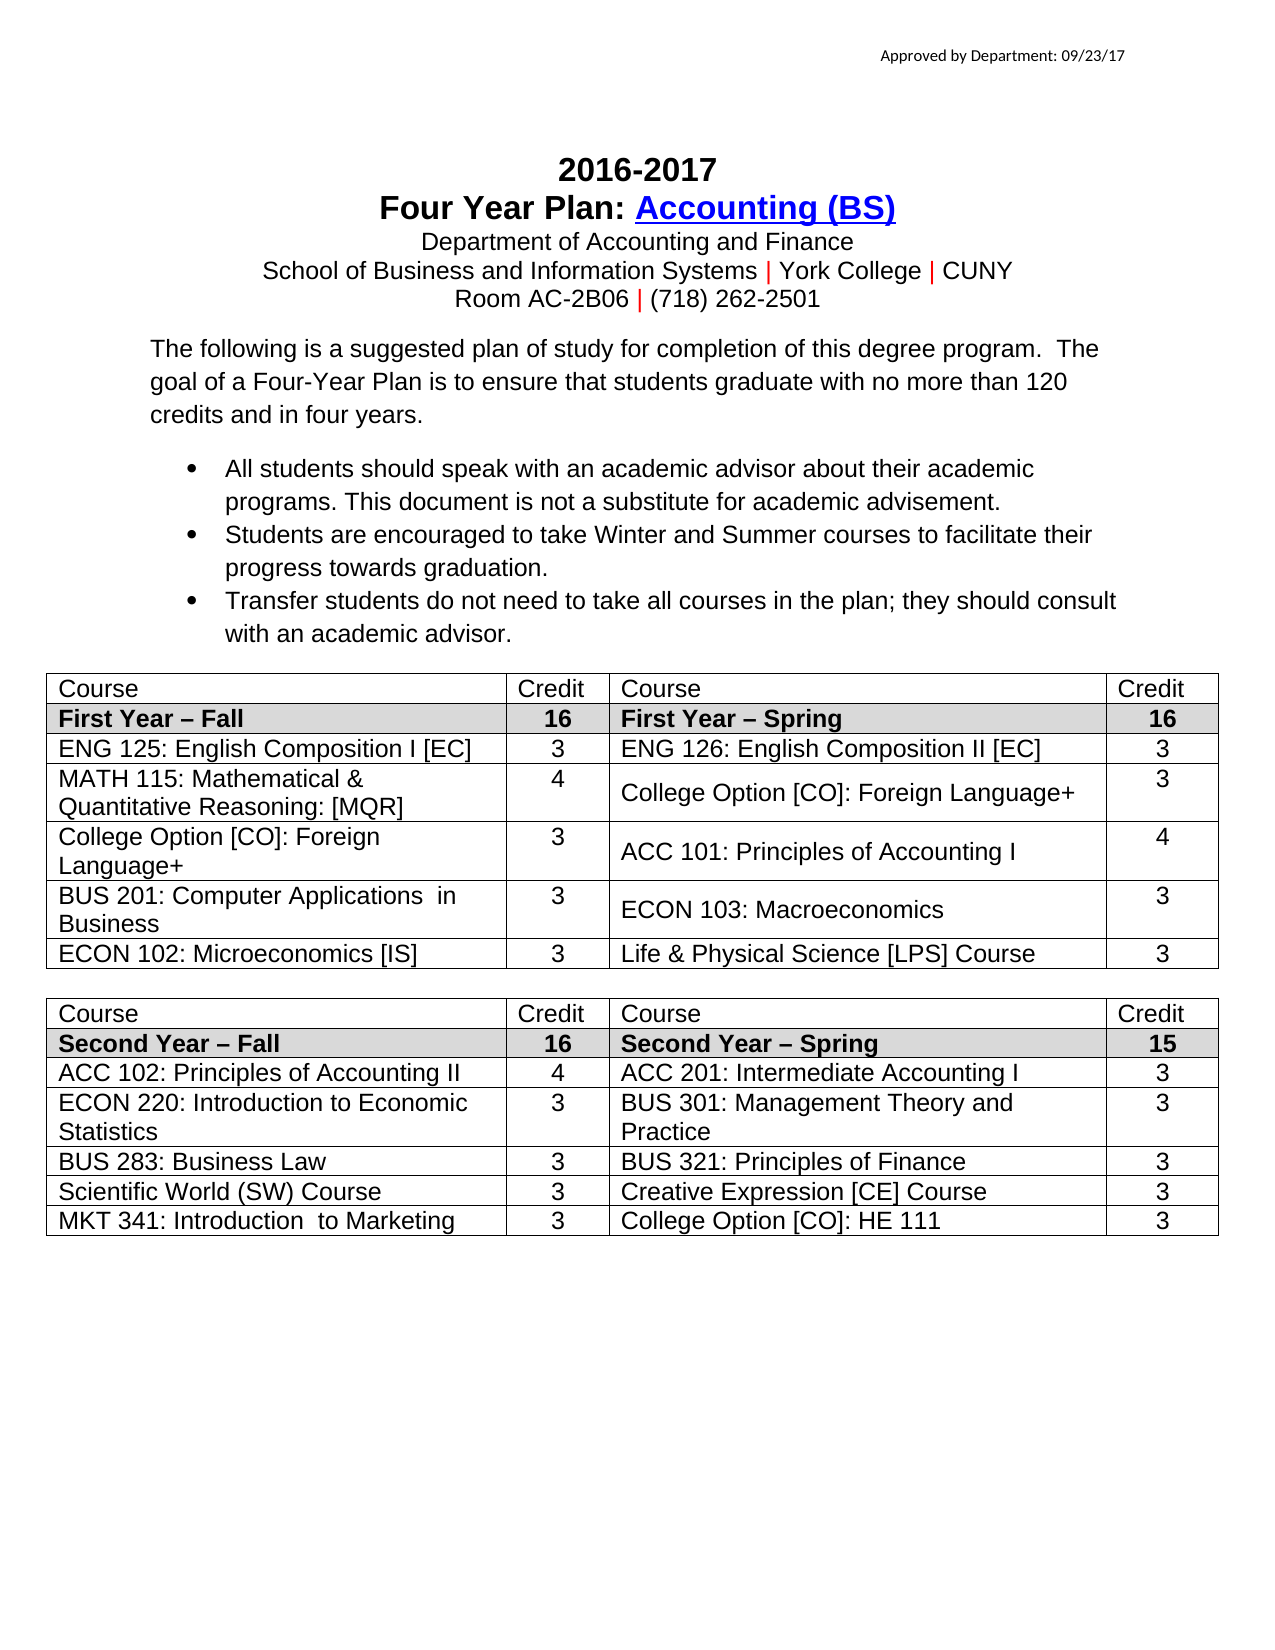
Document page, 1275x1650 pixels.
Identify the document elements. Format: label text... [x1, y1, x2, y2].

table_cell 3 [507, 1147, 609, 1175]
table_header Credit [1107, 999, 1218, 1027]
table_cell MATH 115: Mathematical & Quantitative Reasoning: [MQR] [47, 764, 506, 821]
table_cell Scientific World (SW) Course [47, 1176, 506, 1205]
table_header Course [610, 674, 1106, 703]
table_header Credit [507, 999, 609, 1027]
table_cell 3 [507, 734, 609, 762]
table_header Credit [507, 674, 609, 703]
table_cell 16 [507, 1029, 609, 1057]
table_cell 3 [1107, 881, 1218, 938]
table_cell 3 [1107, 939, 1218, 968]
table_cell Creative Expression [CE] Course [610, 1176, 1106, 1205]
table_cell BUS 201: Computer Applications in Business [47, 881, 506, 938]
table_cell ACC 201: Intermediate Accounting I [610, 1058, 1106, 1087]
table_cell 3 [1107, 1058, 1218, 1087]
table_cell 3 [507, 881, 609, 938]
table_cell 3 [1107, 764, 1218, 821]
table_cell College Option [CO]: Foreign Language+ [47, 822, 506, 879]
table_cell Second Year – Fall [47, 1029, 506, 1057]
table_cell Second Year – Spring [610, 1029, 1106, 1057]
text The following is a suggested plan of study for completion of this degree program. The goal of a Four-Year Plan is to ensure that students graduate with no more than 120 credits and in four years. [150, 334, 1125, 429]
table_cell 3 [1107, 1147, 1218, 1175]
table_cell ACC 101: Principles of Accounting I [610, 822, 1106, 879]
table_cell BUS 321: Principles of Finance [610, 1147, 1106, 1175]
table_cell 3 [507, 1088, 609, 1146]
table_cell 16 [507, 704, 609, 733]
table_cell 16 [1107, 704, 1218, 733]
table_cell First Year – Fall [47, 704, 506, 733]
list 2016-2017 [150, 150, 1125, 188]
table_cell 3 [507, 939, 609, 968]
list Room AC-2B06 | (718) 262-2501 [150, 284, 1125, 313]
table_cell ENG 125: English Composition I [EC] [47, 734, 506, 762]
table_cell First Year – Spring [610, 704, 1106, 733]
table_cell BUS 301: Management Theory and Practice [610, 1088, 1106, 1146]
table_cell ECON 103: Macroeconomics [610, 881, 1106, 938]
list All students should speak with an academic advisor about their academic programs. This document is not a substitute for academic advisement. [187, 454, 1125, 516]
table_cell ENG 126: English Composition II [EC] [610, 734, 1106, 762]
table_cell College Option [CO]: Foreign Language+ [610, 764, 1106, 821]
table_cell 4 [507, 764, 609, 821]
table_header Course [47, 674, 506, 703]
table_cell ECON 220: Introduction to Economic Statistics [47, 1088, 506, 1146]
table_cell 3 [1107, 1176, 1218, 1205]
table_cell Life & Physical Science [LPS] Course [610, 939, 1106, 968]
table_cell ECON 102: Microeconomics [IS] [47, 939, 506, 968]
table_cell 3 [1107, 1206, 1218, 1235]
table_cell College Option [CO]: HE 111 [610, 1206, 1106, 1235]
list Four Year Plan: Accounting (BS) [150, 188, 1125, 227]
table_cell 4 [507, 1058, 609, 1087]
table_cell 3 [1107, 1088, 1218, 1146]
table_cell 3 [1107, 734, 1218, 762]
table_cell 3 [507, 1206, 609, 1235]
list Transfer students do not need to take all courses in the plan; they should consult with an academic advisor. [187, 586, 1125, 648]
table_cell 15 [1107, 1029, 1218, 1057]
table_header Credit [1107, 674, 1218, 703]
table_header Course [47, 999, 506, 1027]
list School of Business and Information Systems | York College | CUNY [150, 256, 1125, 284]
table_cell 4 [1107, 822, 1218, 879]
table_cell ACC 102: Principles of Accounting II [47, 1058, 506, 1087]
table_cell 3 [507, 1176, 609, 1205]
table_cell 3 [507, 822, 609, 879]
table_cell BUS 283: Business Law [47, 1147, 506, 1175]
list Students are encouraged to take Winter and Summer courses to facilitate their progress towards graduation. [187, 520, 1125, 582]
table_cell MKT 341: Introduction to Marketing [47, 1206, 506, 1235]
table_header Course [610, 999, 1106, 1027]
list Department of Accounting and Finance [150, 227, 1125, 256]
